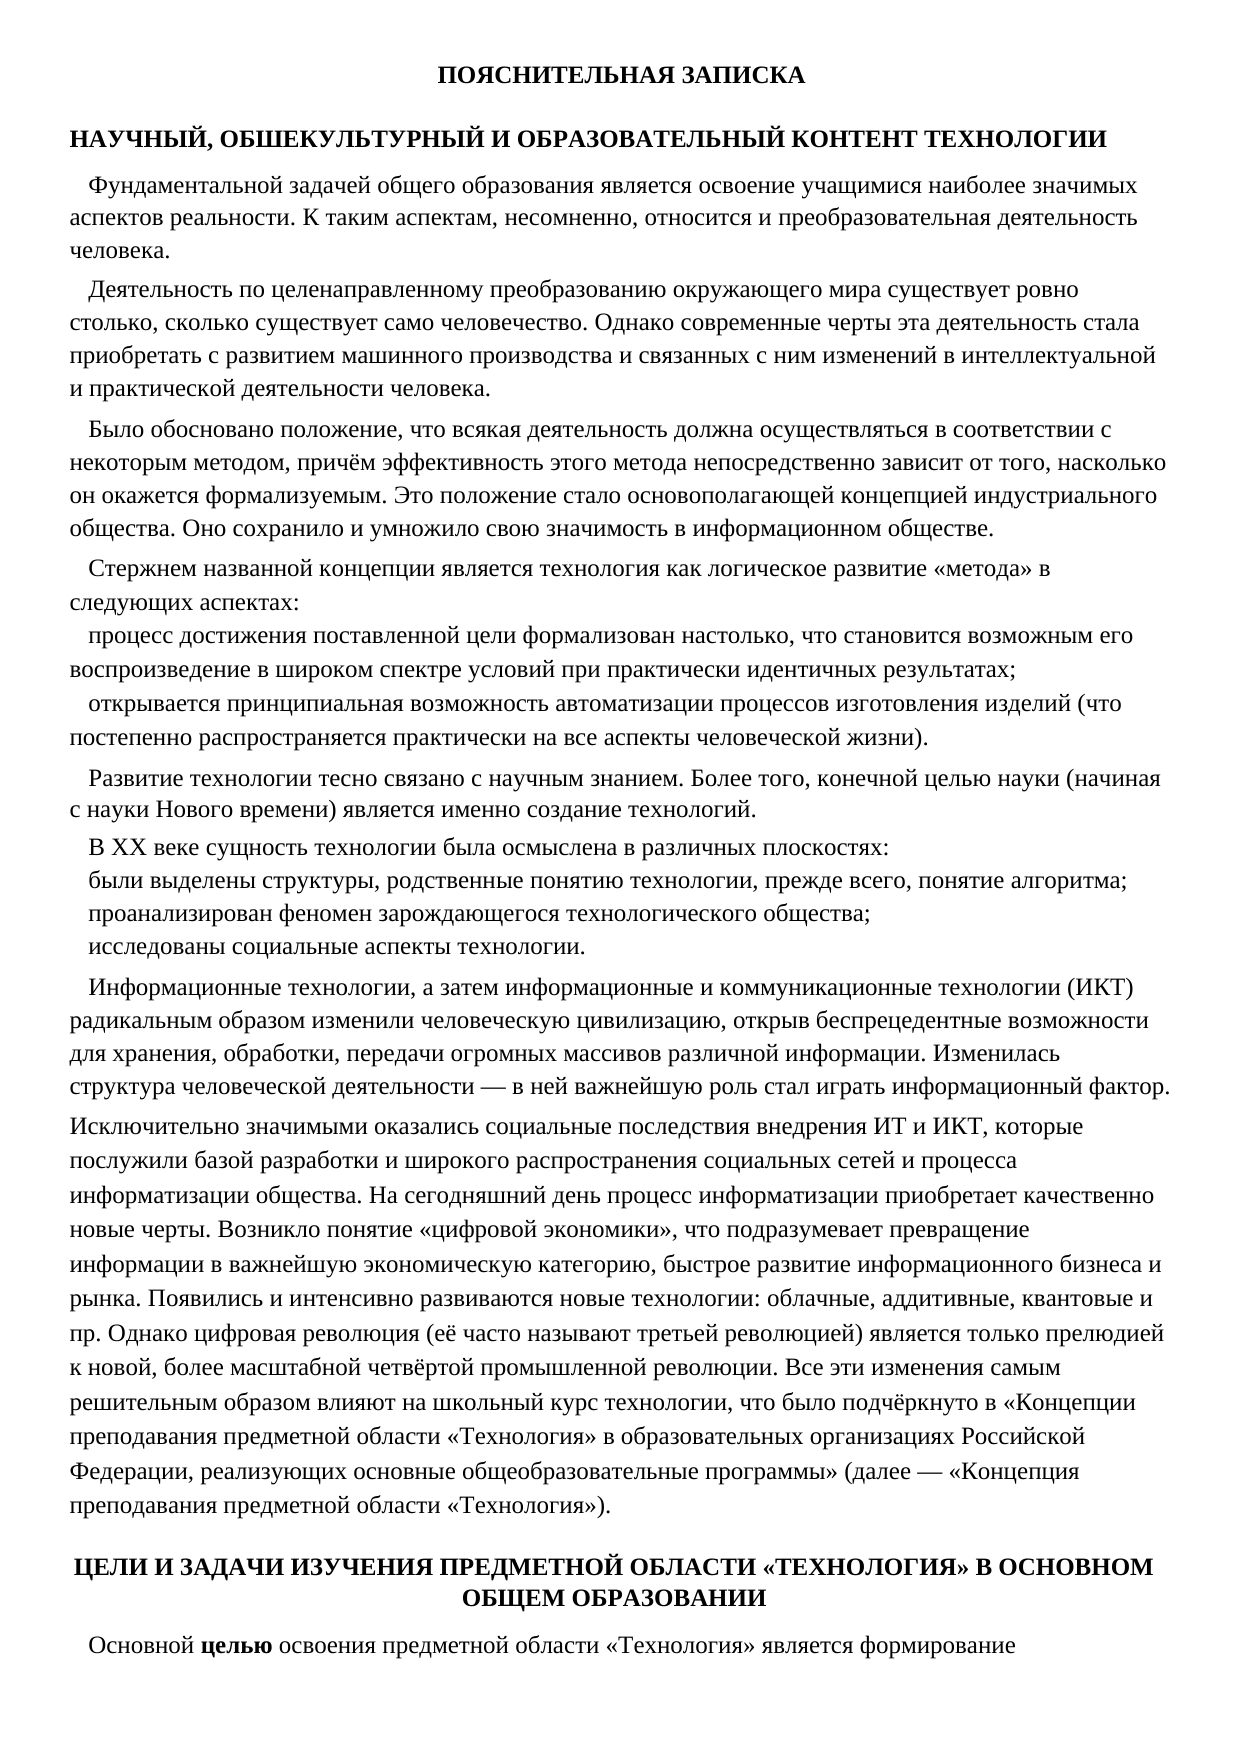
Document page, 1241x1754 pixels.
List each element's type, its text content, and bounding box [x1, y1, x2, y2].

text ЦЕЛИ И ЗАДАЧИ ИЗУЧЕНИЯ ПРЕДМЕТНОЙ ОБЛАСТИ «ТЕХНОЛОГИЯ» В ОСНОВНОМ ОБЩЕМ ОБРАЗОВАНИИ [69, 1552, 1158, 1612]
text НАУЧНЫЙ, ОБШЕКУЛЬТУРНЫЙ И ОБРАЗОВАТЕЛЬНЫЙ КОНТЕНТ ТЕХНОЛОГИИ [69, 125, 1173, 153]
text В ХХ веке сущность технологии была осмыслена в различных плоскостях: были выделены структуры, родственные понятию технологии, прежде всего, понятие алгоритма; проанализирован феномен зарождающегося технологического общества; исследованы социальные аспекты технологии. [88, 832, 1128, 960]
text Информационные технологии, а затем информационные и коммуникационные технологии (ИКТ) радикальным образом изменили человеческую цивилизацию, открыв беспрецедентные возможности для хранения, обработки, передачи огромных массивов различной информации. Изменилась структура человеческой деятельности — в ней важнейшую роль стал играть информационный фактор. [69, 972, 1173, 1099]
text Развитие технологии тесно связано с научным знанием. Более того, конечной целью науки (начиная с науки Нового времени) является именно создание технологий. [69, 763, 1173, 823]
text Основной целью освоения предметной области «Технология» является формирование [88, 1632, 1173, 1659]
text Исключительно значимыми оказались социальные последствия внедрения ИТ и ИКТ, которые послужили базой разработки и широкого распространения социальных сетей и процесса информатизации общества. На сегодняшний день процесс информатизации приобретает качественно новые черты. Возникло понятие «цифровой экономики», что подразумевает превращение информации в важнейшую экономическую категорию, быстрое развитие информационного бизнеса и рынка. Появились и интенсивно развиваются новые технологии: облачные, аддитивные, квантовые и пр. Однако цифровая революция (её часто называют третьей революцией) является только прелюдией к новой, более масштабной четвёртой промышленной революции. Все эти изменения самым решительным образом влияют на школьный курс технологии, что было подчёркнуто в «Концепции преподавания предметной области «Технология» в образовательных организациях Российской Федерации, реализующих основные общеобразовательные программы» (далее — «Концепция преподавания предметной области «Технология»). [69, 1111, 1173, 1519]
text Фундаментальной задачей общего образования является освоение учащимися наиболее значимых аспектов реальности. К таким аспектам, несомненно, относится и преобразовательная деятельность человека. [69, 170, 1138, 263]
text Стержнем названной концепции является технология как логическое развитие «метода» в следующих аспектах: процесс достижения поставленной цели формализован настолько, что становится возможным его воспроизведение в широком спектре условий при практически идентичных результатах; открывается принципиальная возможность автоматизации процессов изготовления изделий (что постепенно распространяется практически на все аспекты человеческой жизни). [69, 553, 1143, 751]
text ПОЯСНИТЕЛЬНАЯ ЗАПИСКА [69, 62, 1173, 89]
text Было обосновано положение, что всякая деятельность должна осуществляться в соответствии с некоторым методом, причём эффективность этого метода непосредственно зависит от того, насколько он окажется формализуемым. Это положение стало основополагающей концепцией индустриального общества. Оно сохранило и умножило свою значимость в информационном обществе. [69, 414, 1173, 542]
text Деятельность по целенаправленному преобразованию окружающего мира существует ровно столько, сколько существует само человечество. Однако современные черты эта деятельность стала приобретать с развитием машинного производства и связанных с ним изменений в интеллектуальной и практической деятельности человека. [69, 274, 1158, 402]
